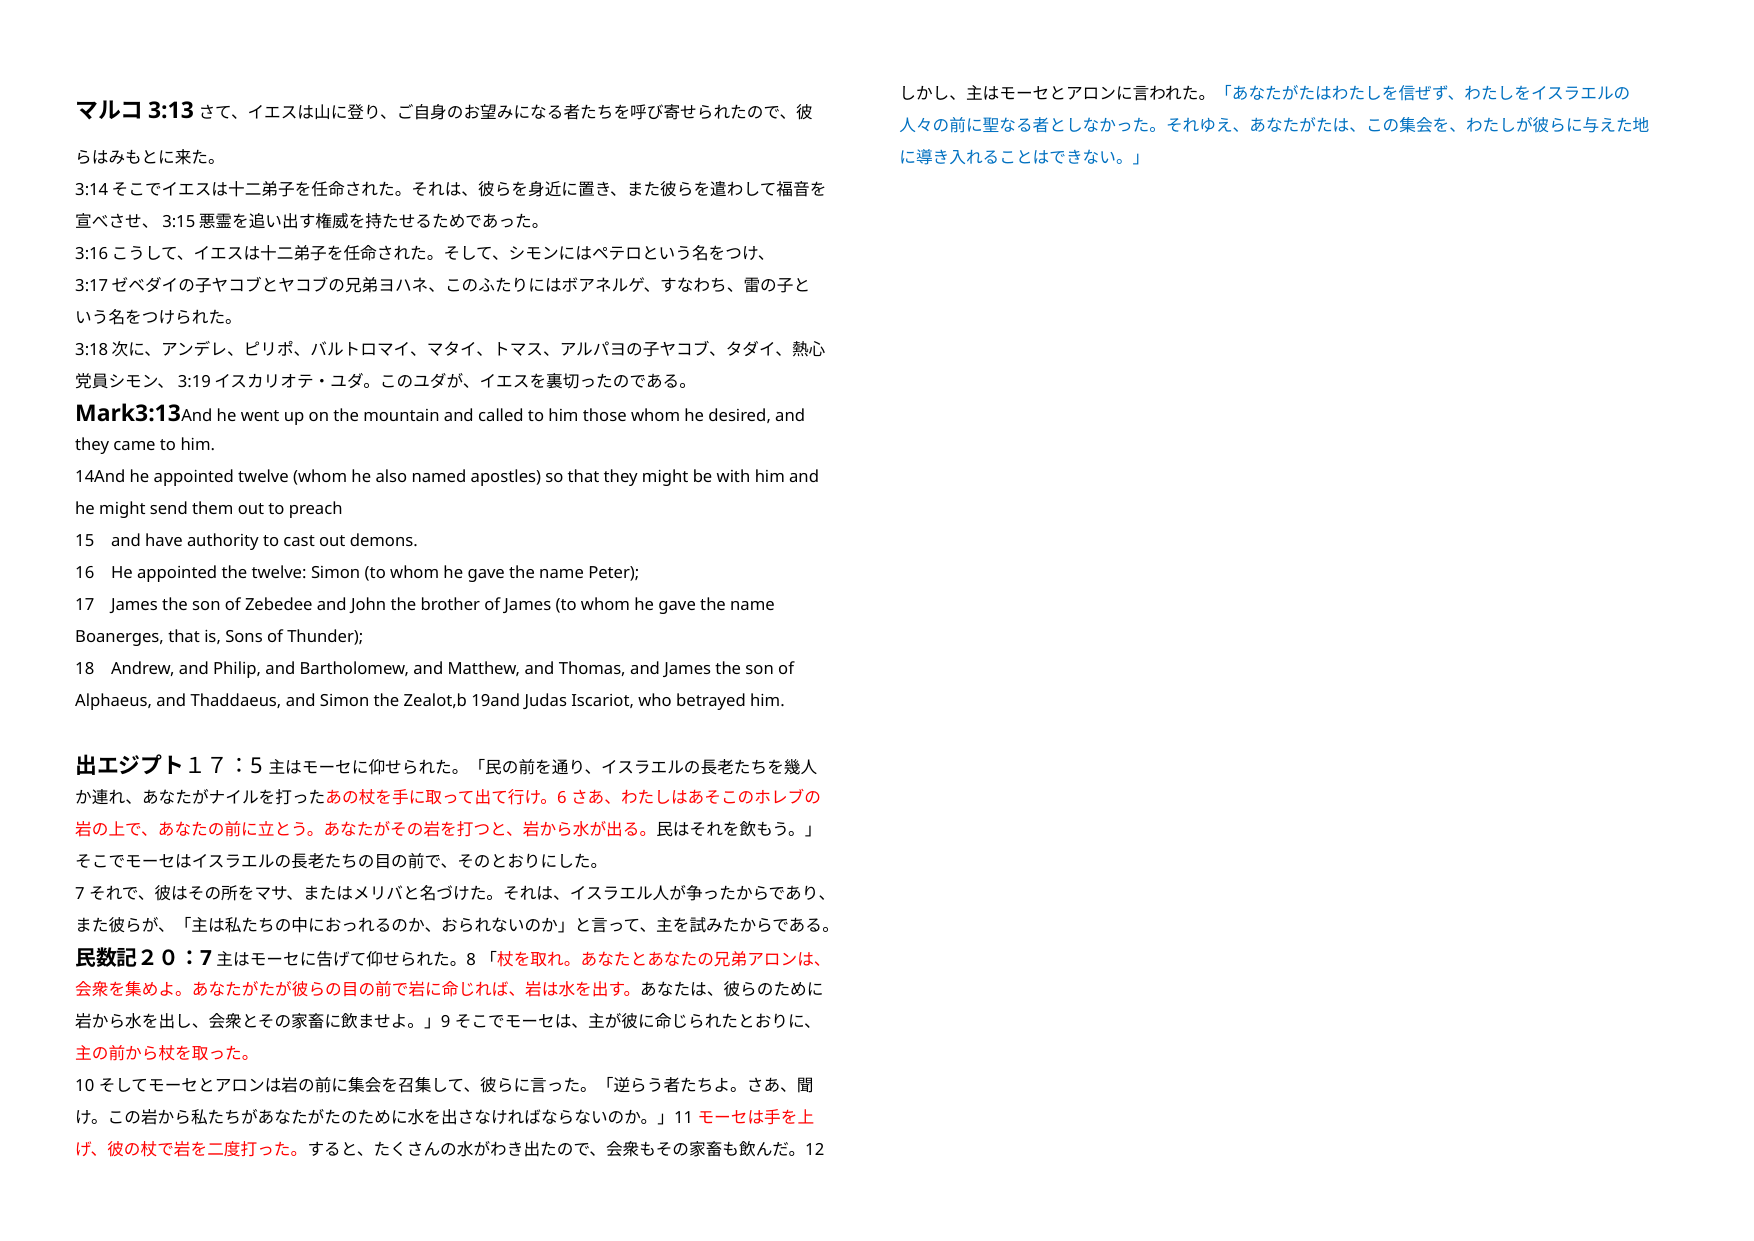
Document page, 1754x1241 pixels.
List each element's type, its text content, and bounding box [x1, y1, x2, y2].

text 3:16こうして、イエスは十二弟子を任命された。そして、シモンにはペテロという名をつけ、 [75, 236, 827, 268]
text マルコ3:13さて、イエスは山に登り、ご自身のお望みになる者たちを呼び寄せられたので、彼らはみもとに来た。 [75, 76, 827, 172]
text 10 そしてモーセとアロンは岩の前に集会を召集して、彼らに言った。「逆らう者たちよ。さあ、聞け。この岩から私たちがあなたがたのために水を出さなければならないのか。」11 モーセは手を上げ、彼の杖で岩を二度打った。すると、たくさんの水がわき出たので、会衆もその家畜も飲んだ。12 しかし、主はモーセとアロンに言われた。「あなたがたはわたしを信ぜず、わたしをイスラエルの人々の前に聖なる者としなかった。それゆえ、あなたがたは、この集会を、わたしが彼らに与えた地に導き入れることはできない。」 [75, 1068, 827, 1164]
text 3:14そこでイエスは十二弟子を任命された。それは、彼らを身近に置き、また彼らを遣わして福音を宣べさせ、 3:15悪霊を追い出す権威を持たせるためであった。 [75, 172, 827, 236]
text 18 Andrew, and Philip, and Bartholomew, and Matthew, and Thomas, and James the son of Alphaeus, and Thaddaeus, and Simon the Zealot,b 19and Judas Iscariot, who betrayed him. [75, 652, 827, 716]
text 16 He appointed the twelve: Simon (to whom he gave the name Peter); [75, 556, 827, 588]
text 3:18次に、アンデレ、ピリポ、バルトロマイ、マタイ、トマス、アルパヨの子ヤコブ、タダイ、熱心党員シモン、 3:19イスカリオテ・ユダ。このユダが、イエスを裏切ったのである。 [75, 332, 827, 396]
text 7 それで、彼はその所をマサ、またはメリバと名づけた。それは、イスラエル人が争ったからであり、また彼らが、「主は私たちの中におっれるのか、おられないのか」と言って、主を試みたからである。 [75, 876, 827, 940]
text Mark3:13And he went up on the mountain and called to him those whom he desired, and they came to him. [75, 396, 827, 460]
text 民数記２０：7 主はモーセに告げて仰せられた。8 「杖を取れ。あなたとあなたの兄弟アロンは、会衆を集めよ。あなたがたが彼らの目の前で岩に命じれば、岩は水を出す。あなたは、彼らのために岩から水を出し、会衆とその家畜に飲ませよ。」9 そこでモーセは、主が彼に命じられたとおりに、主の前から杖を取った。 [75, 940, 827, 1068]
text 17 James the son of Zebedee and John the brother of James (to whom he gave the name Boanerges, that is, Sons of Thunder); [75, 588, 827, 652]
text 10 そしてモーセとアロンは岩の前に集会を召集して、彼らに言った。「逆らう者たちよ。さあ、聞け。この岩から私たちがあなたがたのために水を出さなければならないのか。」11 モーセは手を上げ、彼の杖で岩を二度打った。すると、たくさんの水がわき出たので、会衆もその家畜も飲んだ。12 しかし、主はモーセとアロンに言われた。「あなたがたはわたしを信ぜず、わたしをイスラエルの人々の前に聖なる者としなかった。それゆえ、あなたがたは、この集会を、わたしが彼らに与えた地に導き入れることはできない。」 [899, 76, 1651, 172]
text 出エジプト１７：5 主はモーセに仰せられた。「民の前を通り、イスラエルの長老たちを幾人か連れ、あなたがナイルを打ったあの杖を手に取って出て行け。6 さあ、わたしはあそこのホレブの岩の上で、あなたの前に立とう。あなたがその岩を打つと、岩から水が出る。民はそれを飲もう。」そこでモーセはイスラエルの長老たちの目の前で、そのとおりにした。 [75, 748, 827, 876]
text 14And he appointed twelve (whom he also named apostles) so that they might be with him and he might send them out to preach [75, 460, 827, 524]
text 3:17ゼベダイの子ヤコブとヤコブの兄弟ヨハネ、このふたりにはボアネルゲ、すなわち、雷の子という名をつけられた。 [75, 268, 827, 332]
text 15 and have authority to cast out demons. [75, 524, 827, 556]
